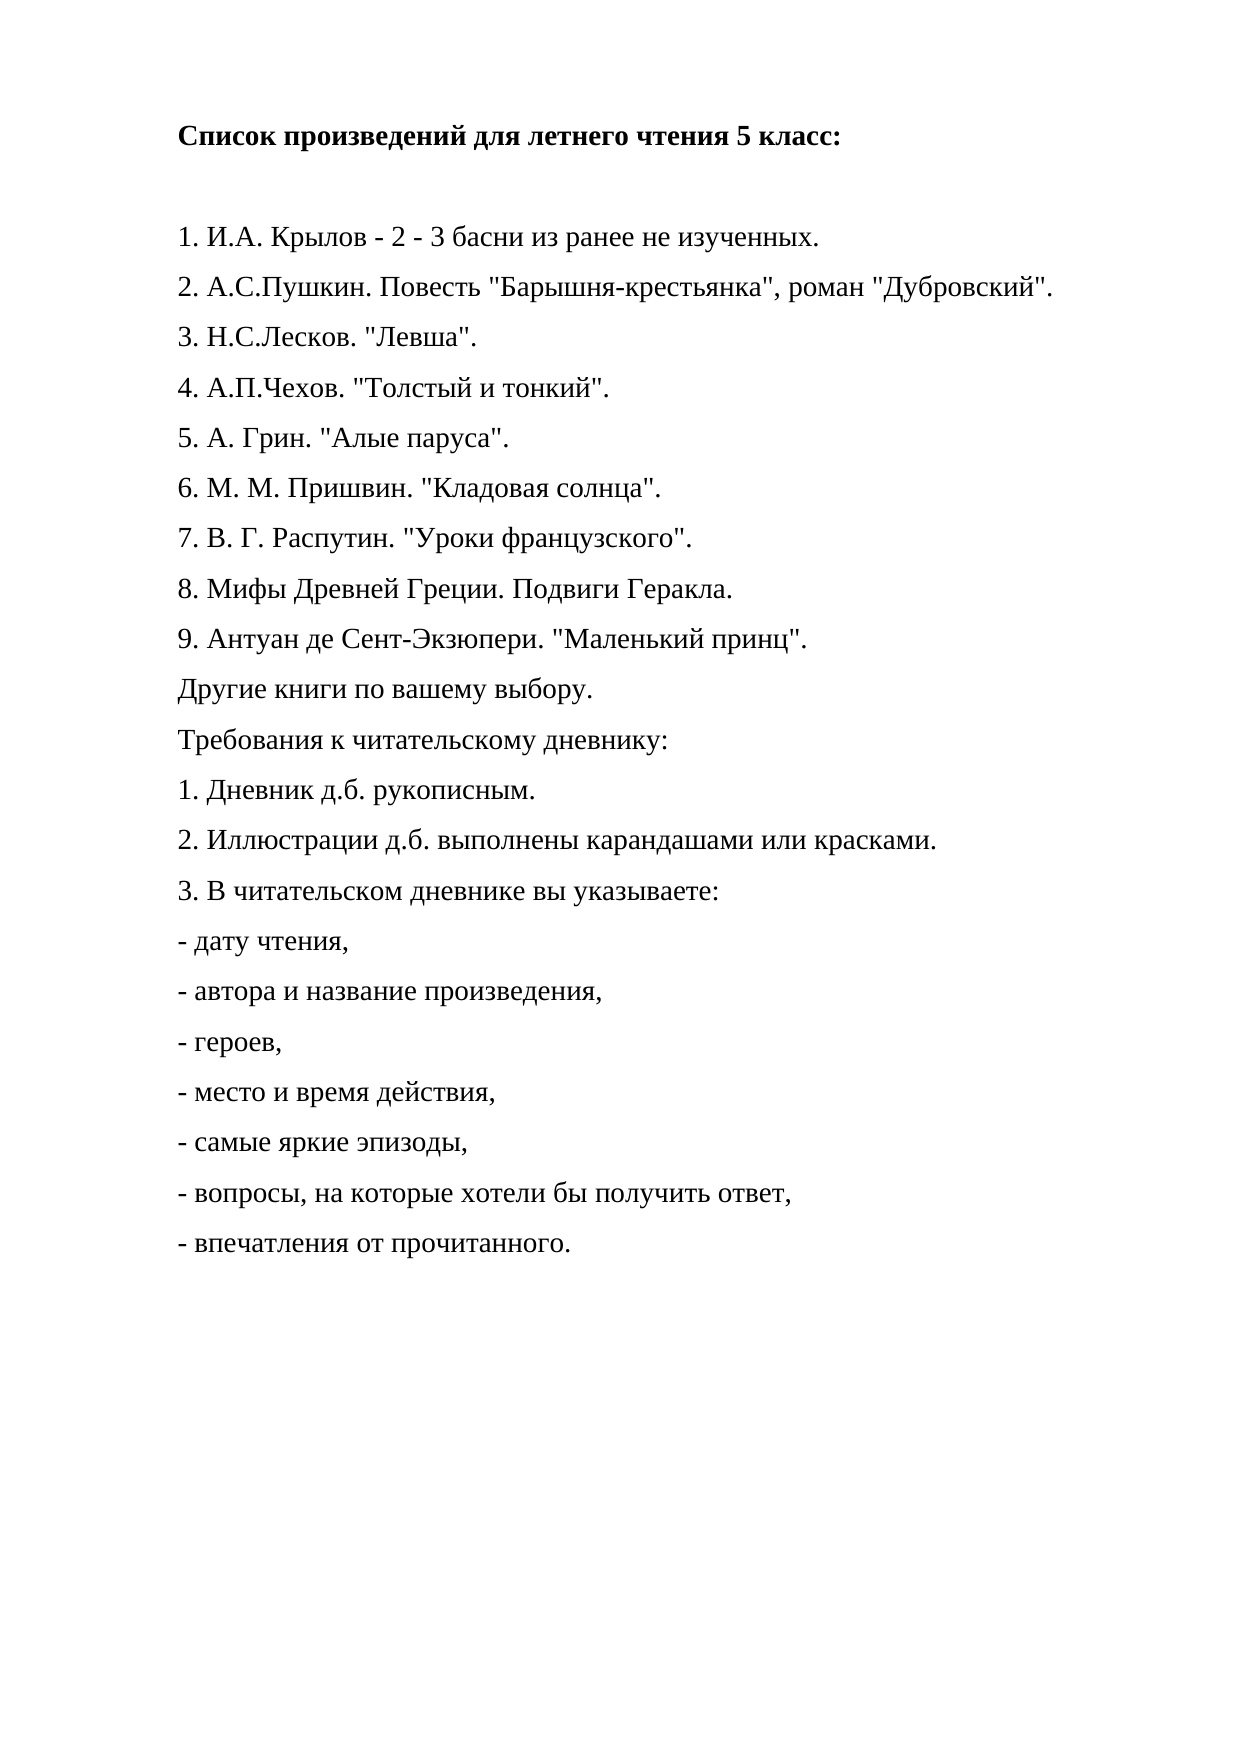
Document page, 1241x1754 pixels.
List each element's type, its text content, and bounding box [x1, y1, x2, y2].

text 4. А.П.Чехов. "Толстый и тонкий". [177, 370, 1152, 403]
text 8. Мифы Древней Греции. Подвиги Геракла. [177, 571, 1152, 604]
text 9. Антуан де Сент-Экзюпери. "Маленький принц". [177, 621, 1152, 655]
text - впечатления от прочитанного. [177, 1225, 1152, 1258]
text - героев, [177, 1024, 1152, 1057]
text 3. Н.С.Лесков. "Левша". [177, 319, 1152, 353]
text Список произведений для летнего чтения 5 класс: [177, 118, 1152, 152]
text Требования к читательскому дневнику: [177, 722, 1152, 755]
text 5. А. Грин. "Алые паруса". [177, 420, 1152, 453]
text - самые яркие эпизоды, [177, 1124, 1152, 1158]
text 6. М. М. Пришвин. "Кладовая солнца". [177, 470, 1152, 504]
text 1. Дневник д.б. рукописным. [177, 772, 1152, 806]
text 2. Иллюстрации д.б. выполнены карандашами или красками. [177, 822, 1152, 856]
text 2. А.С.Пушкин. Повесть "Барышня-крестьянка", роман "Дубровский". [177, 269, 1152, 303]
text - дату чтения, [177, 923, 1152, 957]
text - вопросы, на которые хотели бы получить ответ, [177, 1175, 1152, 1208]
text Другие книги по вашему выбору. [177, 672, 1152, 705]
text 7. В. Г. Распутин. "Уроки французского". [177, 521, 1152, 554]
text 3. В читательском дневнике вы указываете: [177, 873, 1152, 906]
text - место и время действия, [177, 1074, 1152, 1108]
text 1. И.А. Крылов - 2 - 3 басни из ранее не изученных. [177, 219, 1152, 252]
text - автора и название произведения, [177, 973, 1152, 1007]
